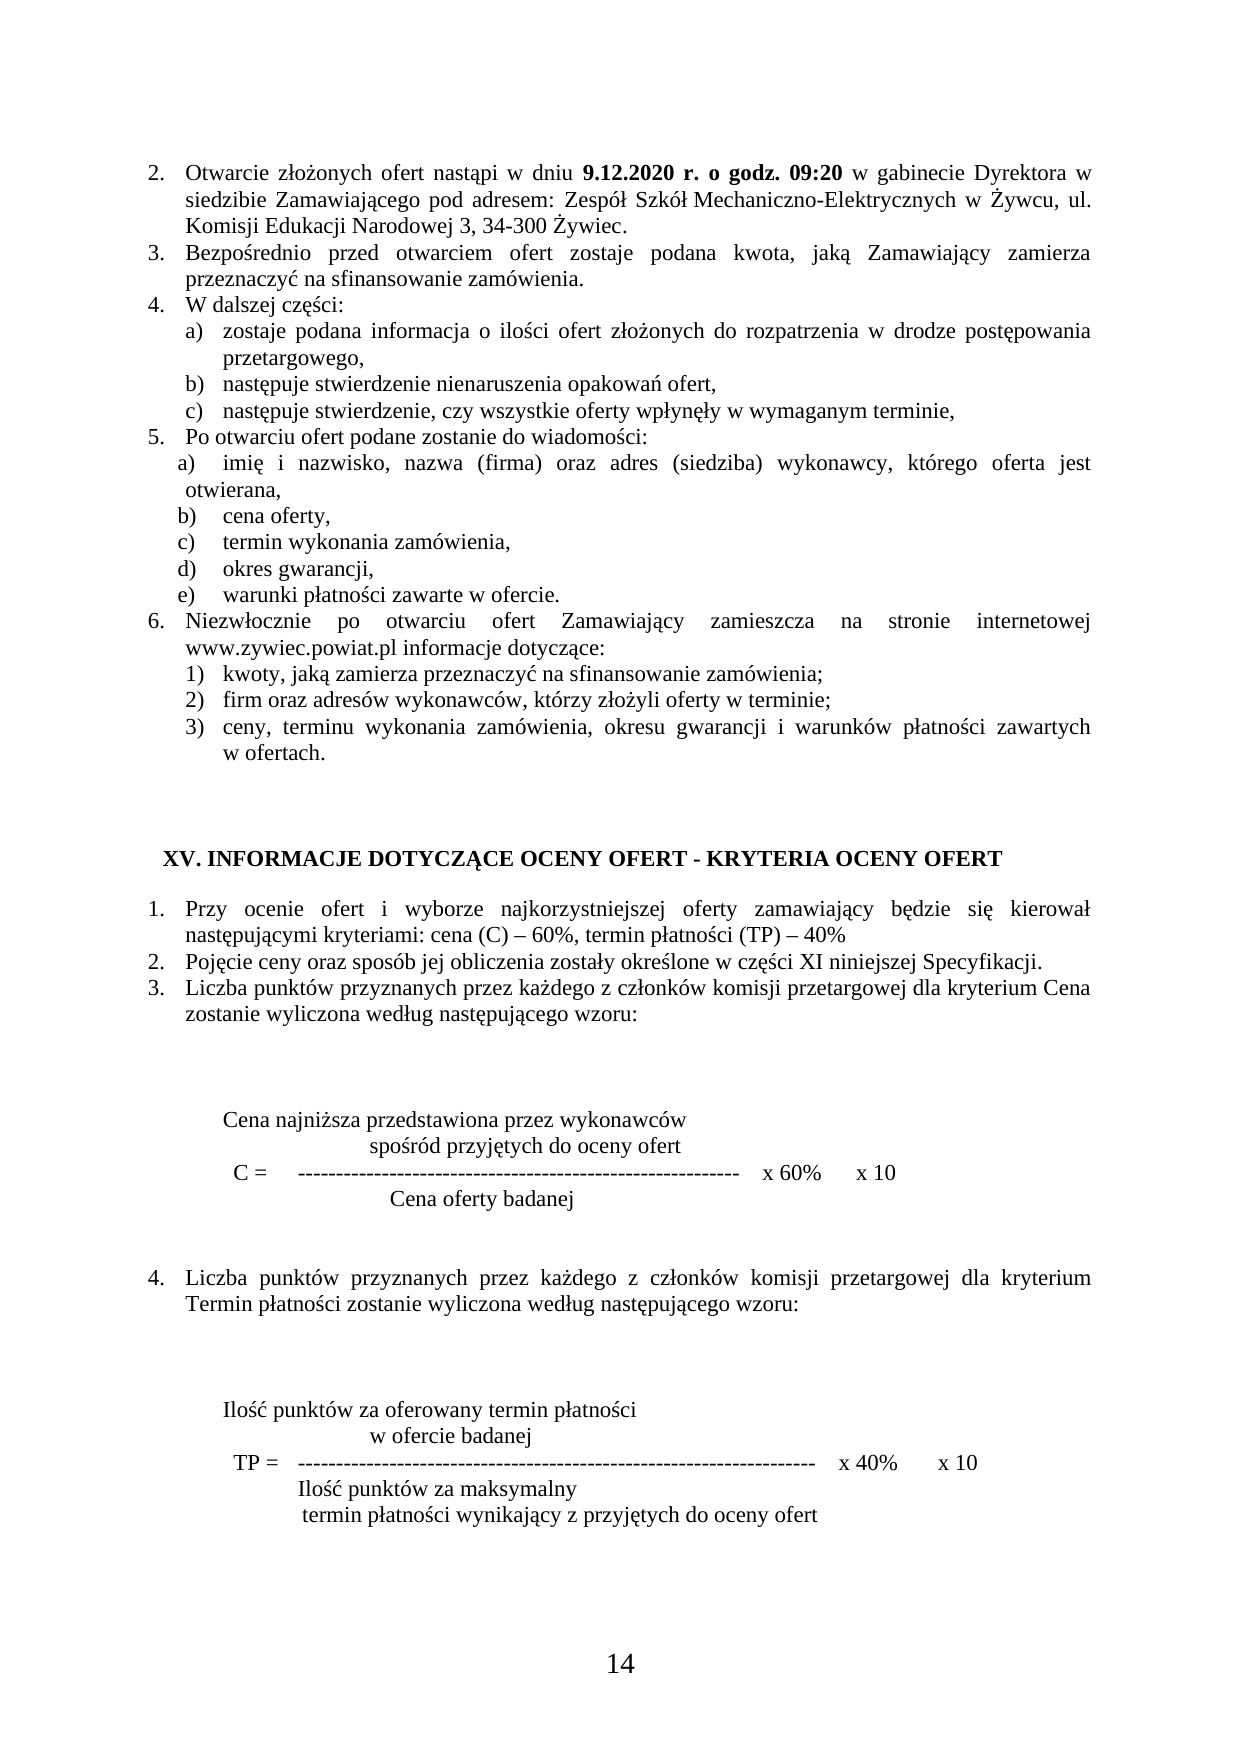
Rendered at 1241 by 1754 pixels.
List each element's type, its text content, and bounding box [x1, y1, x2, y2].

text Ilość punktów za oferowany termin płatności [222, 1396, 1092, 1422]
list Po otwarciu ofert podane zostanie do wiadomości: [148, 423, 1092, 449]
list firm oraz adresów wykonawców, którzy złożyli oferty w terminie; [185, 687, 1092, 713]
list kwoty, jaką zamierza przeznaczyć na sfinansowanie zamówienia; [185, 660, 1092, 687]
list Liczba punktów przyznanych przez każdego z członków komisji przetargowej dla kryterium Cena zostanie wyliczona według następującego wzoru: [148, 974, 1092, 1027]
list następuje stwierdzenie nienaruszenia opakowań ofert, [185, 370, 1092, 397]
list Przy ocenie ofert i wyborze najkorzystniejszej oferty zamawiający będzie się kierował następującymi kryteriami: cena (C) – 60%, termin płatności (TP) – 40% [148, 895, 1092, 948]
list W dalszej części: [148, 291, 1092, 318]
list Liczba punktów przyznanych przez każdego z członków komisji przetargowej dla kryterium Termin płatności zostanie wyliczona według następującego wzoru: [148, 1264, 1092, 1317]
list cena oferty, [177, 502, 1092, 528]
list ceny, terminu wykonania zamówienia, okresu gwarancji i warunków płatności zawartych w ofertach. [185, 713, 1092, 766]
text spośród przyjętych do oceny ofert [295, 1132, 1092, 1159]
list następuje stwierdzenie, czy wszystkie oferty wpłynęły w wymaganym terminie, [185, 397, 1092, 423]
text TP = -------------------------------------------------------------------- x 40% x 10 [222, 1448, 1092, 1475]
text Cena najniższa przedstawiona przez wykonawców [222, 1106, 1092, 1132]
list Bezpośrednio przed otwarciem ofert zostaje podana kwota, jaką Zamawiający zamierza przeznaczyć na sfinansowanie zamówienia. [148, 238, 1092, 291]
list imię i nazwisko, nazwa (firma) oraz adres (siedziba) wykonawcy, którego oferta jest otwierana, [177, 449, 1092, 502]
list Otwarcie złożonych ofert nastąpi w dniu 9.12.2020 r. o godz. 09:20 w gabinecie Dyrektora w siedzibie Zamawiającego pod adresem: Zespół Szkół Mechaniczno-Elektrycznych w Żywcu, ul. Komisji Edukacji Narodowej 3, 34-300 Żywiec. [148, 159, 1092, 238]
list termin wykonania zamówienia, [177, 528, 1092, 555]
text Cena oferty badanej [222, 1185, 1092, 1211]
list okres gwarancji, [177, 555, 1092, 581]
text termin płatności wynikający z przyjętych do oceny ofert [148, 1501, 1092, 1528]
list warunki płatności zawarte w ofercie. [177, 581, 1092, 607]
list zostaje podana informacja o ilości ofert złożonych do rozpatrzenia w drodze postępowania przetargowego, [185, 318, 1092, 370]
subtitle INFORMACJE DOTYCZĄCE OCENY OFERT - KRYTERIA OCENY OFERT [162, 845, 1092, 871]
text C = ---------------------------------------------------------- x 60% x 10 [222, 1159, 1092, 1185]
text w ofercie badanej [295, 1422, 1092, 1448]
list Pojęcie ceny oraz sposób jej obliczenia zostały określone w części XI niniejszej Specyfikacji. [148, 948, 1092, 974]
text Ilość punktów za maksymalny [222, 1475, 1092, 1501]
list Niezwłocznie po otwarciu ofert Zamawiający zamieszcza na stronie internetowej www.zywiec.powiat.pl informacje dotyczące: [148, 607, 1092, 660]
